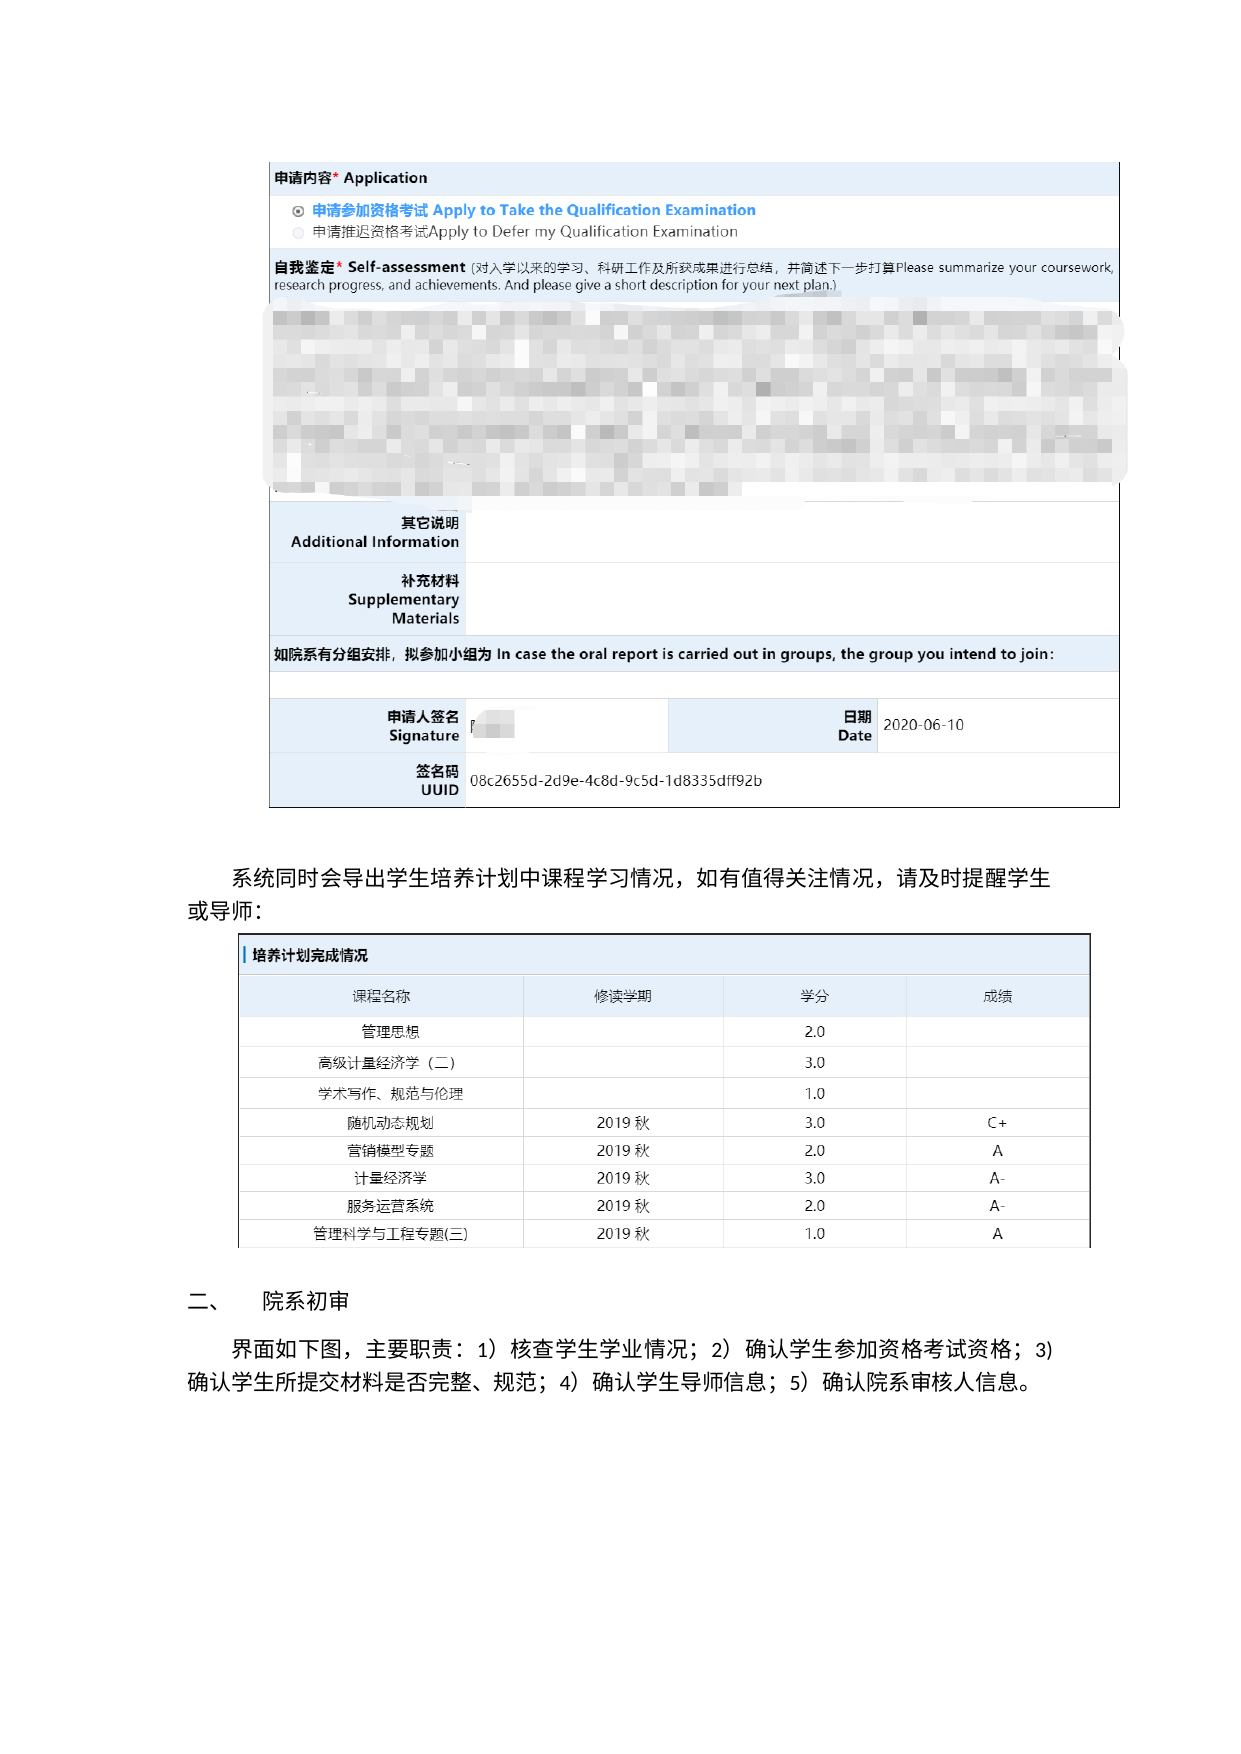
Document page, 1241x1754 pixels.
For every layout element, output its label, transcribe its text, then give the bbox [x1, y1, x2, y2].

picture [231, 925, 1097, 1248]
list 院系初审 [187, 1283, 1053, 1316]
list 界面如下图，主要职责：1）核查学生学业情况；2）确认学生参加资格考试资格；3)确认学生所提交材料是否完整、规范；4）确认学生导师信息；5）确认院系审核人信息。 [187, 1332, 1053, 1397]
picture [262, 162, 1128, 813]
list 系统同时会导出学生培养计划中课程学习情况，如有值得关注情况，请及时提醒学生或导师： [187, 861, 1053, 926]
